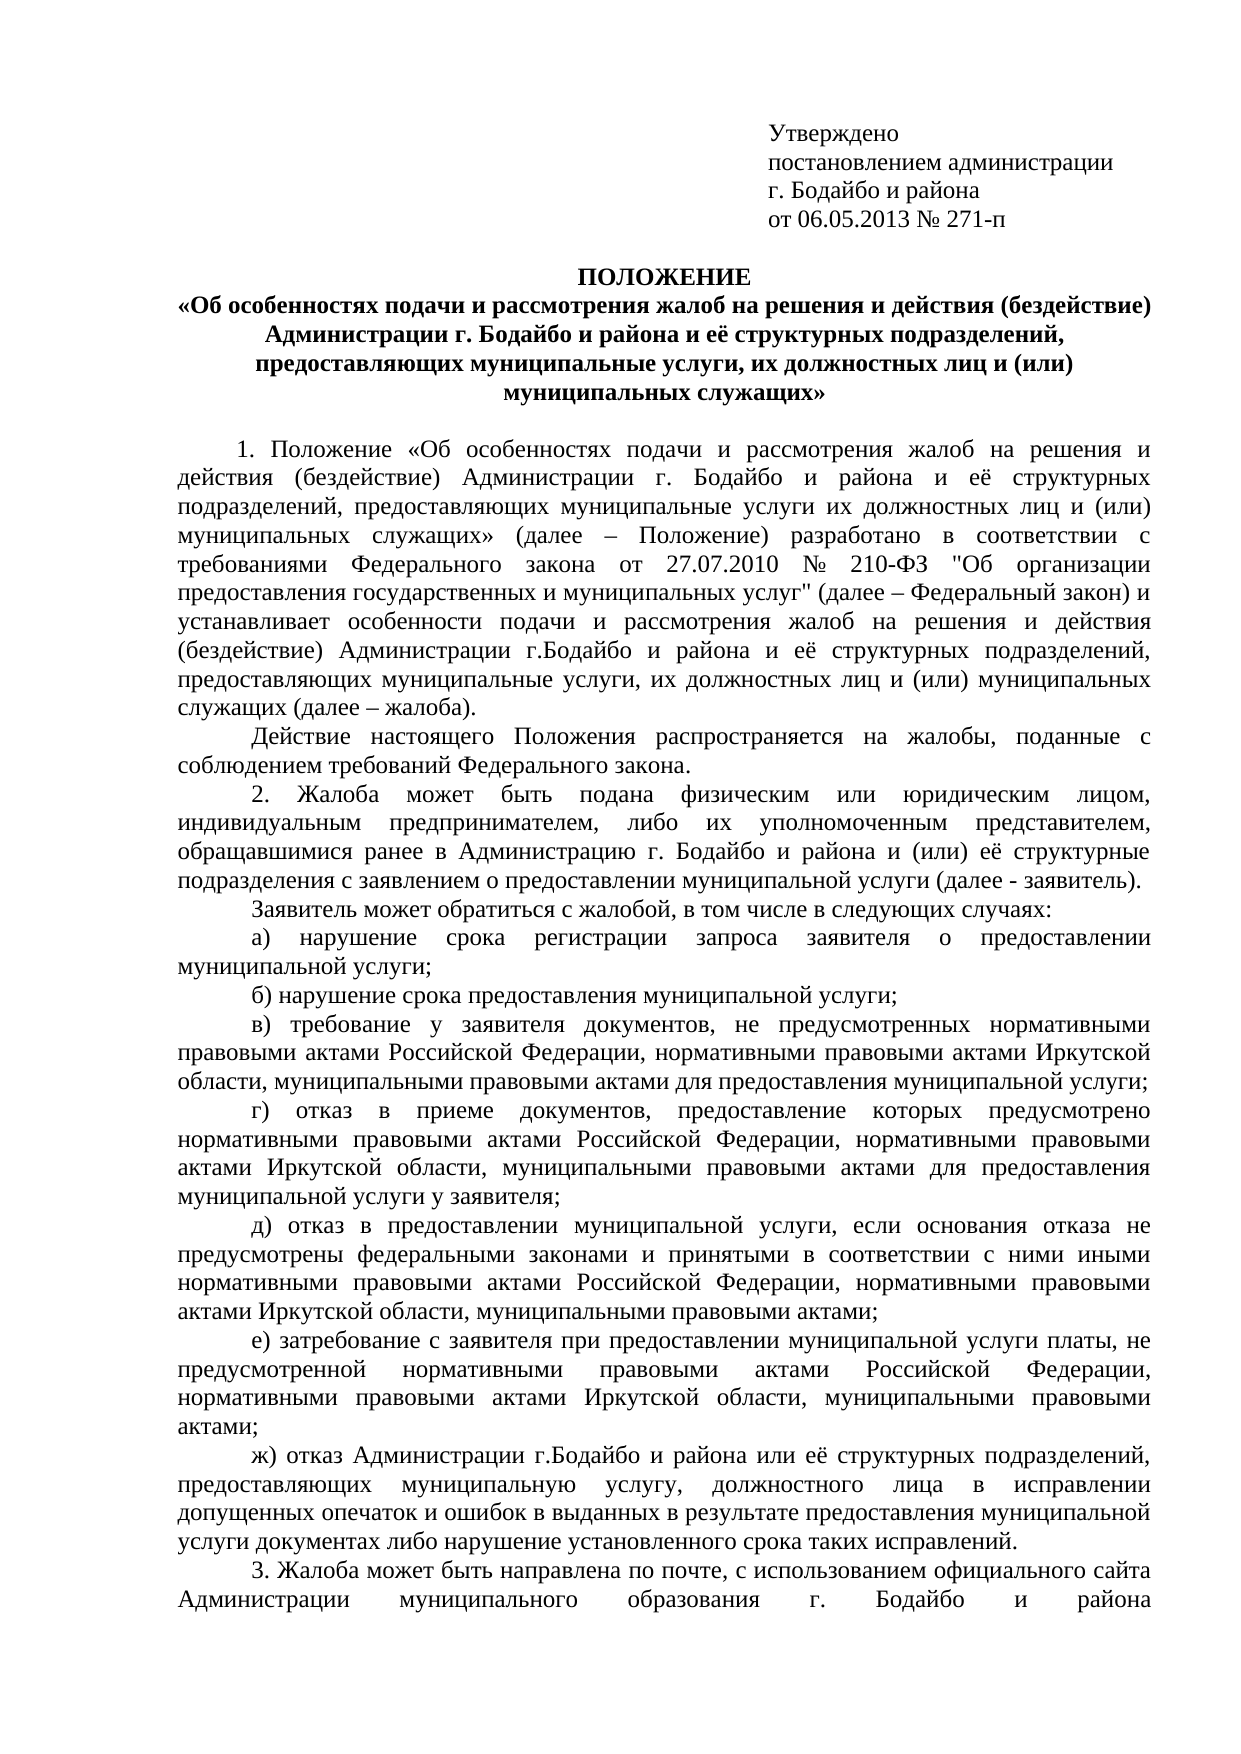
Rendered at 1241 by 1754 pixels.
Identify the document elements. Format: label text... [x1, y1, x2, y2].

text ПОЛОЖЕНИЕ [177, 262, 1152, 291]
text г) отказ в приеме документов, предоставление которых предусмотрено нормативными правовыми актами Российской Федерации, нормативными правовыми актами Иркутской области, муниципальными правовыми актами для предоставления муниципальной услуги у заявителя; [177, 1095, 1152, 1210]
text а) нарушение срока регистрации запроса заявителя о предоставлении муниципальной услуги; [177, 922, 1152, 980]
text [177, 1555, 1152, 1612]
text е) затребование с заявителя при предоставлении муниципальной услуги платы, не предусмотренной нормативными правовыми актами Российской Федерации, нормативными правовыми актами Иркутской области, муниципальными правовыми актами; [177, 1325, 1152, 1440]
text Действие настоящего Положения распространяется на жалобы, поданные с соблюдением требований Федерального закона. [177, 721, 1152, 779]
text Заявитель может обратиться с жалобой, в том числе в следующих случаях: [177, 894, 1152, 922]
text постановлением администрации [177, 147, 1152, 176]
text 2. Жалоба может быть подана физическим или юридическим лицом, индивидуальным предпринимателем, либо их уполномоченным представителем, обращавшимися ранее в Администрацию г. Бодайбо и района и (или) её структурные подразделения с заявлением о предоставлении муниципальной услуги (далее - заявитель). [177, 779, 1152, 894]
text г. Бодайбо и района [177, 176, 1152, 204]
text «Об особенностях подачи и рассмотрения жалоб на решения и действия (бездействие) Администрации г. Бодайбо и района и её структурных подразделений, предоставляющих муниципальные услуги, их должностных лиц и (или) муниципальных служащих» [177, 291, 1152, 406]
text от 06.05.2013 № 271-п [177, 204, 1152, 233]
text 1. Положение «Об особенностях подачи и рассмотрения жалоб на решения и действия (бездействие) Администрации г. Бодайбо и района и её структурных подразделений, предоставляющих муниципальные услуги их должностных лиц и (или) муниципальных служащих» (далее – Положение) разработано в соответствии с требованиями Федерального закона от 27.07.2010 № 210-ФЗ "Об организации предоставления государственных и муниципальных услуг" (далее – Федеральный закон) и устанавливает особенности подачи и рассмотрения жалоб на решения и действия (бездействие) Администрации г.Бодайбо и района и её структурных подразделений, предоставляющих муниципальные услуги, их должностных лиц и (или) муниципальных служащих (далее – жалоба). [177, 434, 1152, 721]
text б) нарушение срока предоставления муниципальной услуги; [177, 980, 1152, 1009]
text Утверждено [177, 118, 1152, 147]
text ж) отказ Администрации г.Бодайбо и района или её структурных подразделений, предоставляющих муниципальную услугу, должностного лица в исправлении допущенных опечаток и ошибок в выданных в результате предоставления муниципальной услуги документах либо нарушение установленного срока таких исправлений. [177, 1440, 1152, 1555]
text д) отказ в предоставлении муниципальной услуги, если основания отказа не предусмотрены федеральными законами и принятыми в соответствии с ними иными нормативными правовыми актами Российской Федерации, нормативными правовыми актами Иркутской области, муниципальными правовыми актами; [177, 1210, 1152, 1325]
text в) требование у заявителя документов, не предусмотренных нормативными правовыми актами Российской Федерации, нормативными правовыми актами Иркутской области, муниципальными правовыми актами для предоставления муниципальной услуги; [177, 1009, 1152, 1095]
